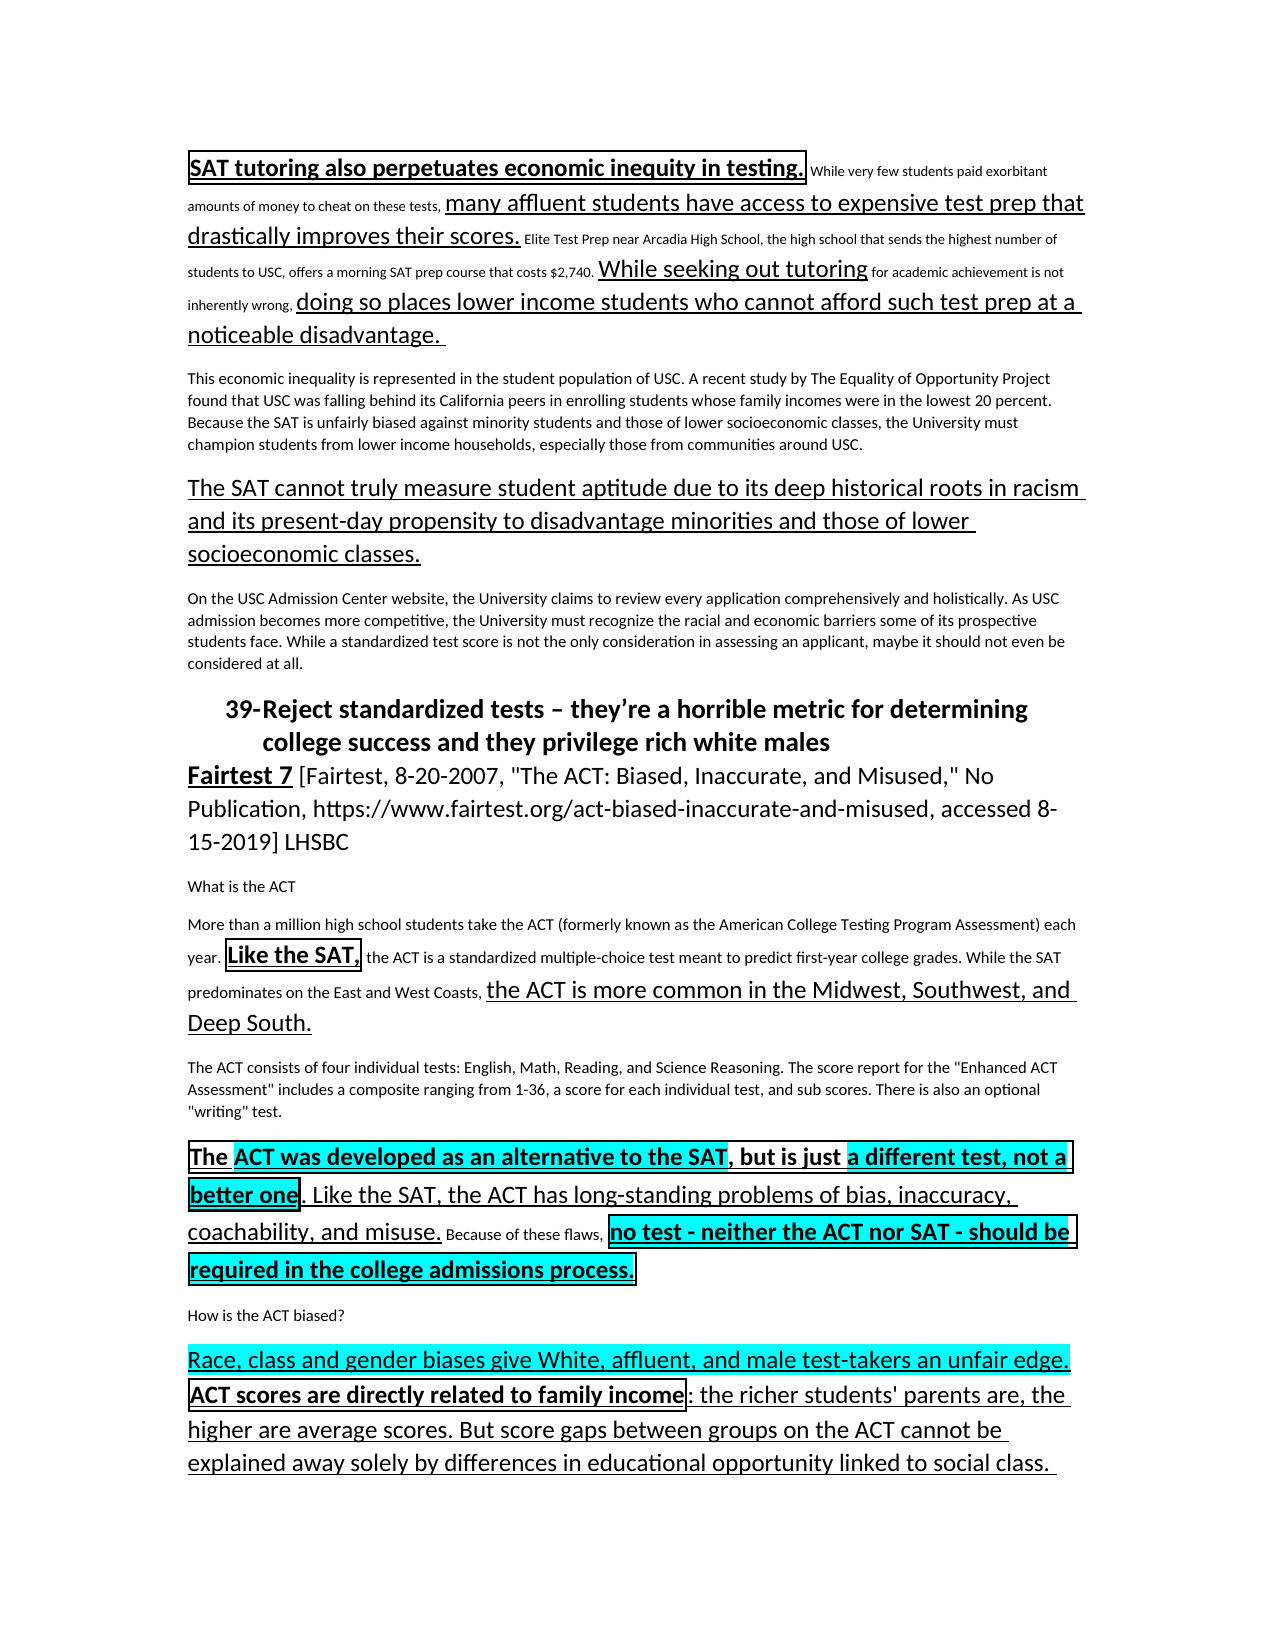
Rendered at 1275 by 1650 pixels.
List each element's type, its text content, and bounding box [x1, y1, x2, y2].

text The SAT cannot truly measure student aptitude due to its deep historical roots in racism and its present-day propensity to disadvantage minorities and those of lower socioeconomic classes. [187, 472, 1087, 569]
text On the USC Admission Center website, the University claims to review every application comprehensively and holistically. As USC admission becomes more competitive, the University must recognize the racial and economic barriers some of its prospective students face. While a standardized test score is not the only consideration in assessing an applicant, maybe it should not even be considered at all. [187, 588, 1087, 674]
text How is the ACT biased? [187, 1306, 1087, 1326]
text SAT tutoring also perpetuates economic inequity in testing. While very few students paid exorbitant amounts of money to cheat on these tests, many affluent students have access to expensive test prep that drastically improves their scores. Elite Test Prep near Arcadia High School, the high school that sends the highest number of students to USC, offers a morning SAT prep course that costs $2,740. While seeking out tutoring for academic achievement is not inherently wrong, doing so places lower income students who cannot afford such test prep at a noticeable disadvantage. [187, 150, 1087, 349]
text This economic inequality is represented in the student population of USC. A recent study by The Equality of Opportunity Project found that USC was falling behind its California peers in enrolling students whose family incomes were in the lowest 20 percent. Because the SAT is unfairly biased against minority students and those of lower socioeconomic classes, the University must champion students from lower income households, especially those from communities around USC. [187, 368, 1087, 454]
text The ACT consists of four individual tests: English, Math, Reading, and Science Reasoning. The score report for the "Enhanced ACT Assessment" includes a composite ranging from 1-36, a score for each individual test, and sub scores. There is also an optional "writing" test. [187, 1057, 1087, 1121]
text What is the ACT [187, 876, 1087, 896]
text More than a million high school students take the ACT (formerly known as the American College Testing Program Assessment) each year. Like the SAT, the ACT is a standardized multiple-choice test meant to predict first-year college grades. While the SAT predominates on the East and West Coasts, the ACT is more common in the Midwest, Southwest, and Deep South. [187, 914, 1087, 1038]
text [187, 1344, 1087, 1478]
text Fairtest 7 [Fairtest, 8-20-2007, "The ACT: Biased, Inaccurate, and Misused," No Publication, https://www.fairtest.org/act-biased-inaccurate-and-misused, accessed 8-15-2019] LHSBC [187, 758, 1087, 857]
text The ACT was developed as an alternative to the SAT, but is just a different test, not a better one. Like the SAT, the ACT has long-standing problems of bias, inaccuracy, coachability, and misuse. Because of these flaws, no test - neither the ACT nor SAT - should be required in the college admissions process. [187, 1139, 1087, 1286]
subtitle Reject standardized tests – they’re a horrible metric for determining college success and they privilege rich white males [225, 692, 1087, 758]
